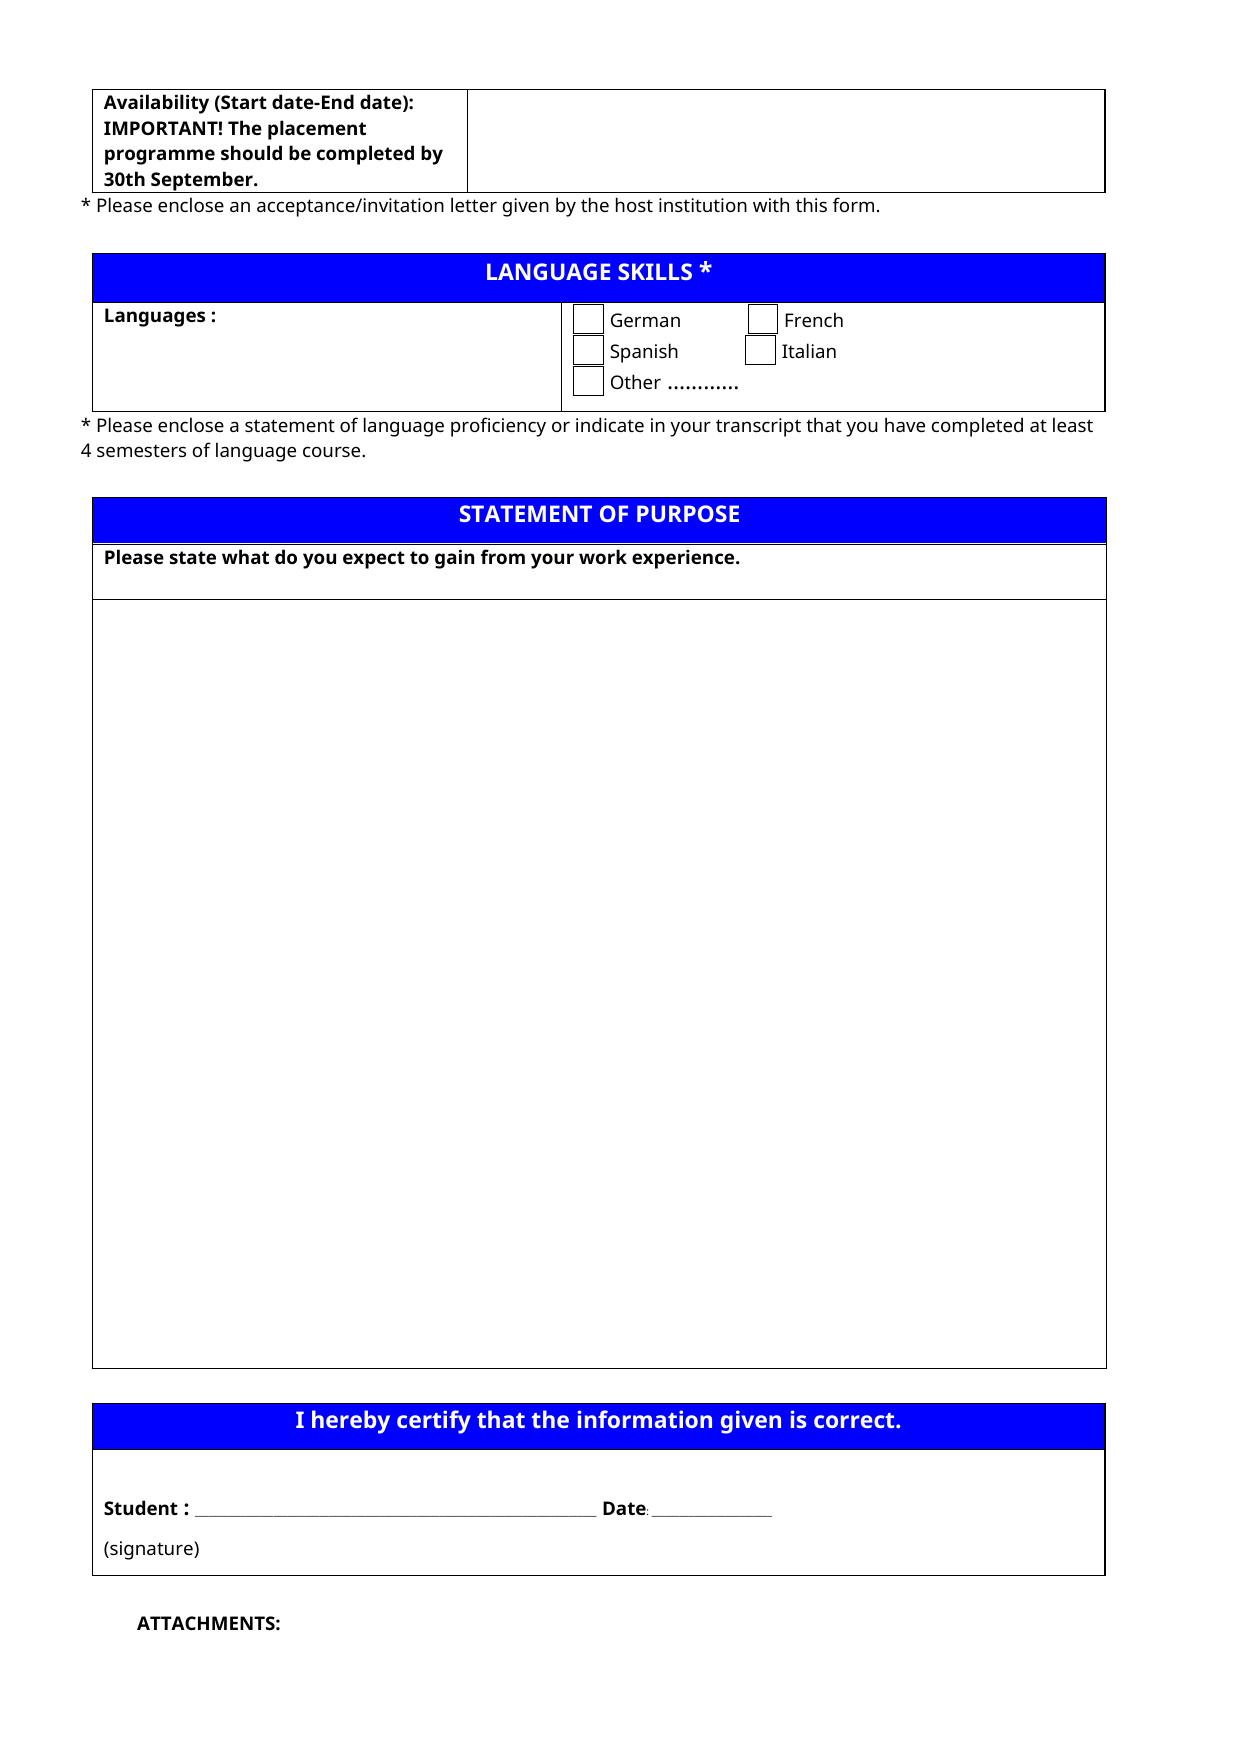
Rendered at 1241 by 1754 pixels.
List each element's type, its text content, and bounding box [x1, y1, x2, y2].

table_cell [468, 90, 1104, 192]
table_cell [93, 600, 1106, 1367]
text * Please enclose a statement of language proficiency or indicate in your transcript that you have completed at least 4 semesters of language course. [81, 412, 1104, 463]
table_cell German French Spanish Italian Other ………… [562, 303, 1104, 411]
table_header LANGUAGE SKILLS * [93, 254, 1104, 302]
table_header I hereby certify that the information given is correct. [93, 1404, 1104, 1449]
table_cell Student : _______________________________________________________________________________________ Date: __________________________ (signature) [93, 1450, 1104, 1575]
table_cell Languages : [93, 303, 561, 411]
table_header STATEMENT OF PURPOSE [93, 498, 1106, 543]
table_cell Availability (Start date-End date): IMPORTANT! The placement programme should be completed by 30th September. [93, 90, 467, 192]
table_cell Please state what do you expect to gain from your work experience. [93, 545, 1106, 598]
text ATTACHMENTS: [137, 1610, 1104, 1636]
text * Please enclose an acceptance/invitation letter given by the host institution with this form. [81, 193, 1104, 218]
